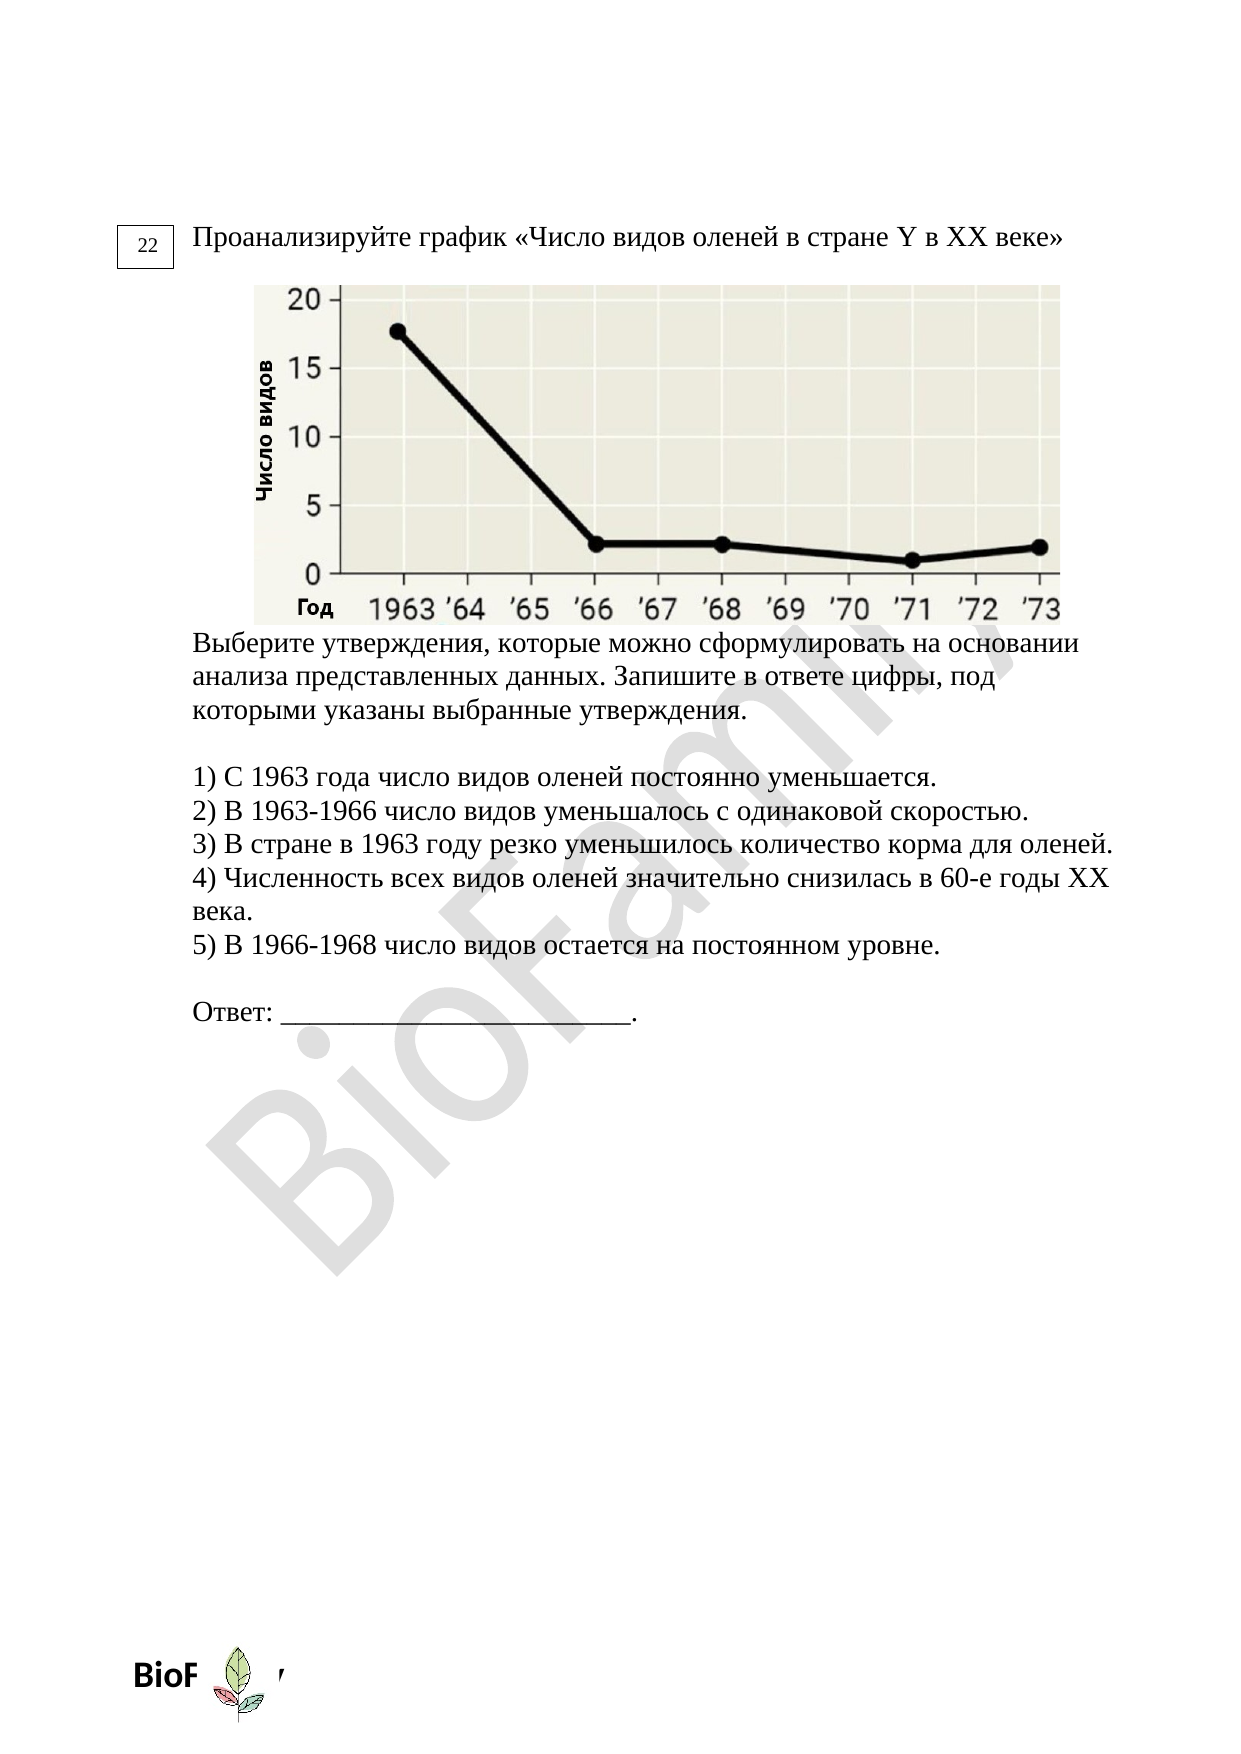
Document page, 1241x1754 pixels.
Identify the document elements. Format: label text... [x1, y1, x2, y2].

text 5) В 1966-1968 число видов остается на постоянном уровне. [192, 927, 1122, 960]
text Ответ: ________________________. [192, 994, 1122, 1027]
text 4) Численность всех видов оленей значительно снизилась в 60-е годы ХХ века. [192, 860, 1122, 927]
picture [253, 285, 1061, 625]
picture [194, 1641, 279, 1725]
text Проанализируйте график «Число видов оленей в стране Y в ХХ веке» [192, 219, 1122, 252]
text 1) С 1963 года число видов оленей постоянно уменьшается. 2) В 1963-1966 число видов уменьшалось с одинаковой скоростью. 3) В стране в 1963 году резко уменьшилось количество корма для оленей. [192, 759, 1122, 860]
text Выберите утверждения, которые можно сформулировать на основании анализа представленных данных. Запишите в ответе цифры, под которыми указаны выбранные утверждения. [192, 625, 1122, 726]
